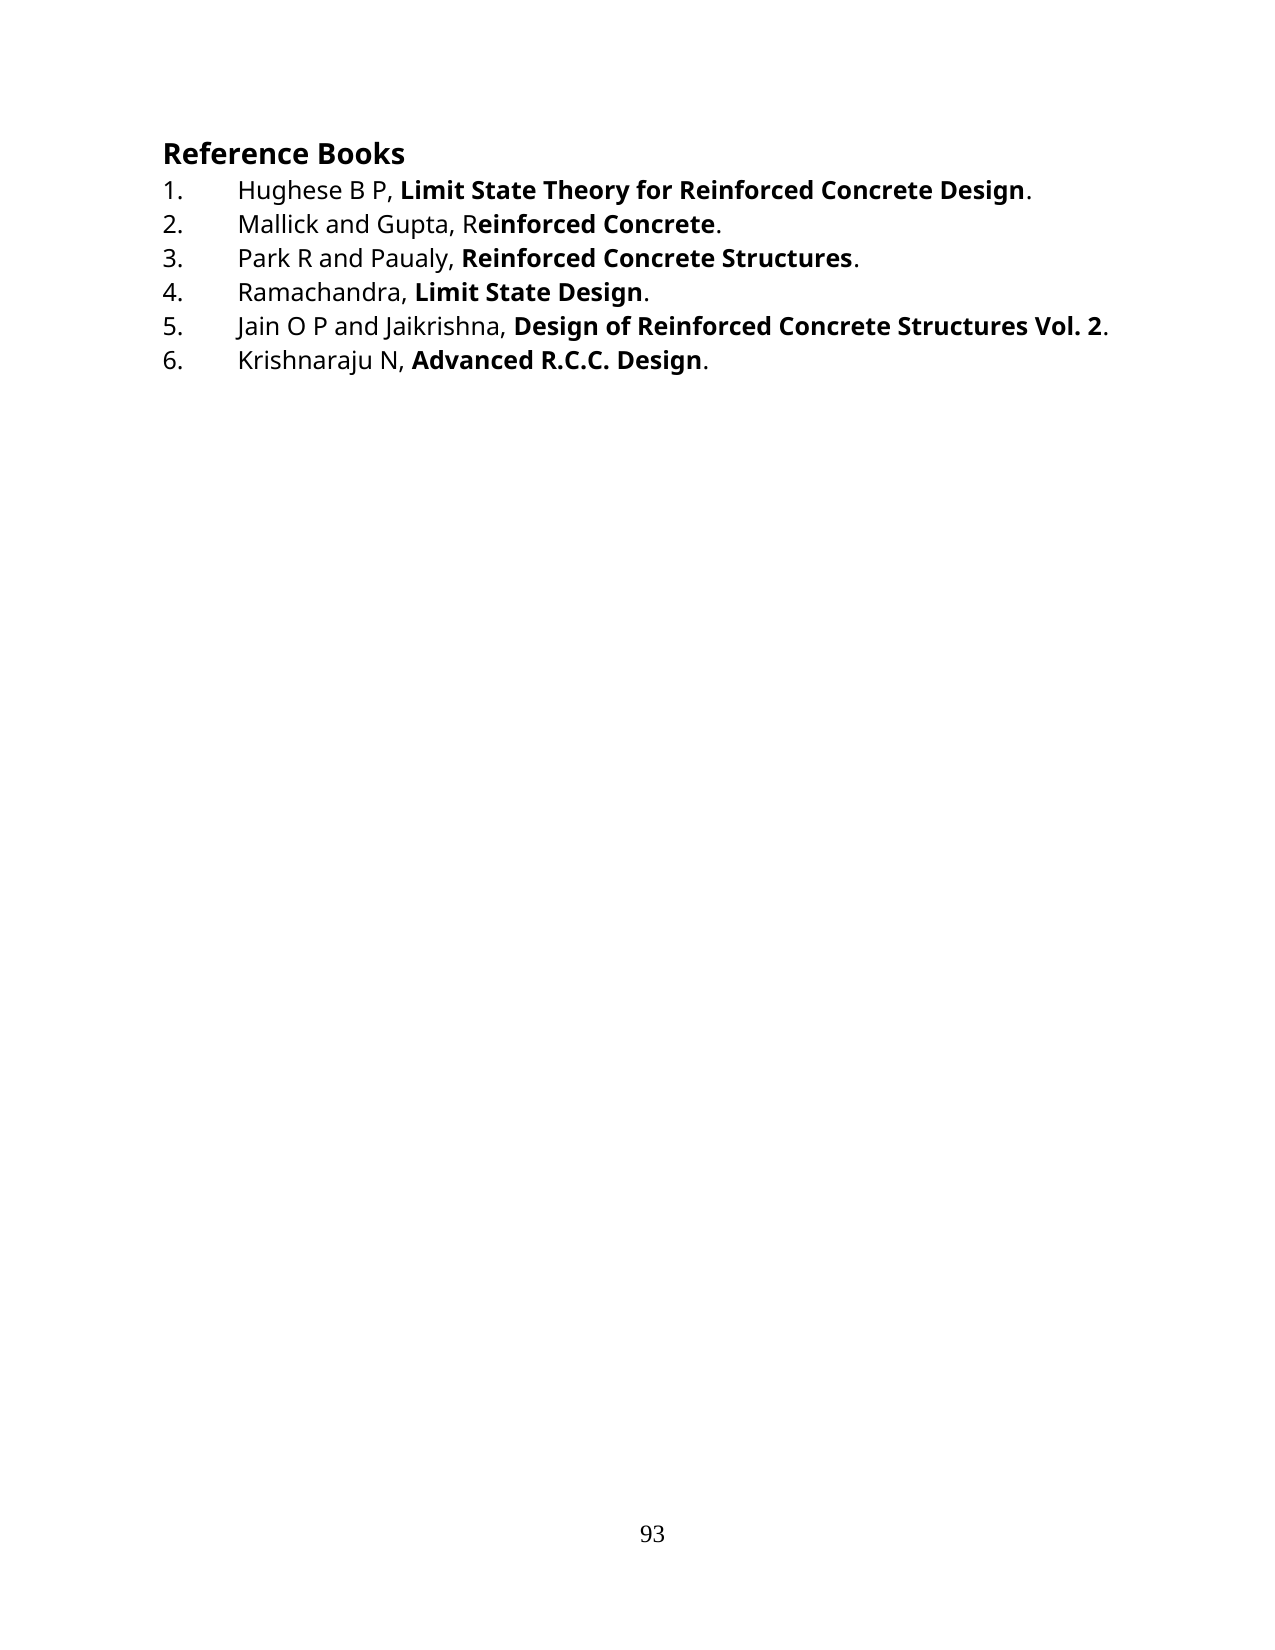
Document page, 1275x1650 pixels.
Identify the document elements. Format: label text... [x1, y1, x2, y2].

text 1. Hughese B P, Limit State Theory for Reinforced Concrete Design. [162, 173, 1142, 207]
text Reference Books [162, 133, 1142, 173]
text 2. Mallick and Gupta, Reinforced Concrete. [162, 207, 1142, 241]
text 4. Ramachandra, Limit State Design. [162, 275, 1142, 309]
text 5. Jain O P and Jaikrishna, Design of Reinforced Concrete Structures Vol. 2. [162, 309, 1142, 343]
text 3. Park R and Paualy, Reinforced Concrete Structures. [162, 241, 1142, 275]
text 6. Krishnaraju N, Advanced R.C.C. Design. [162, 343, 1142, 377]
